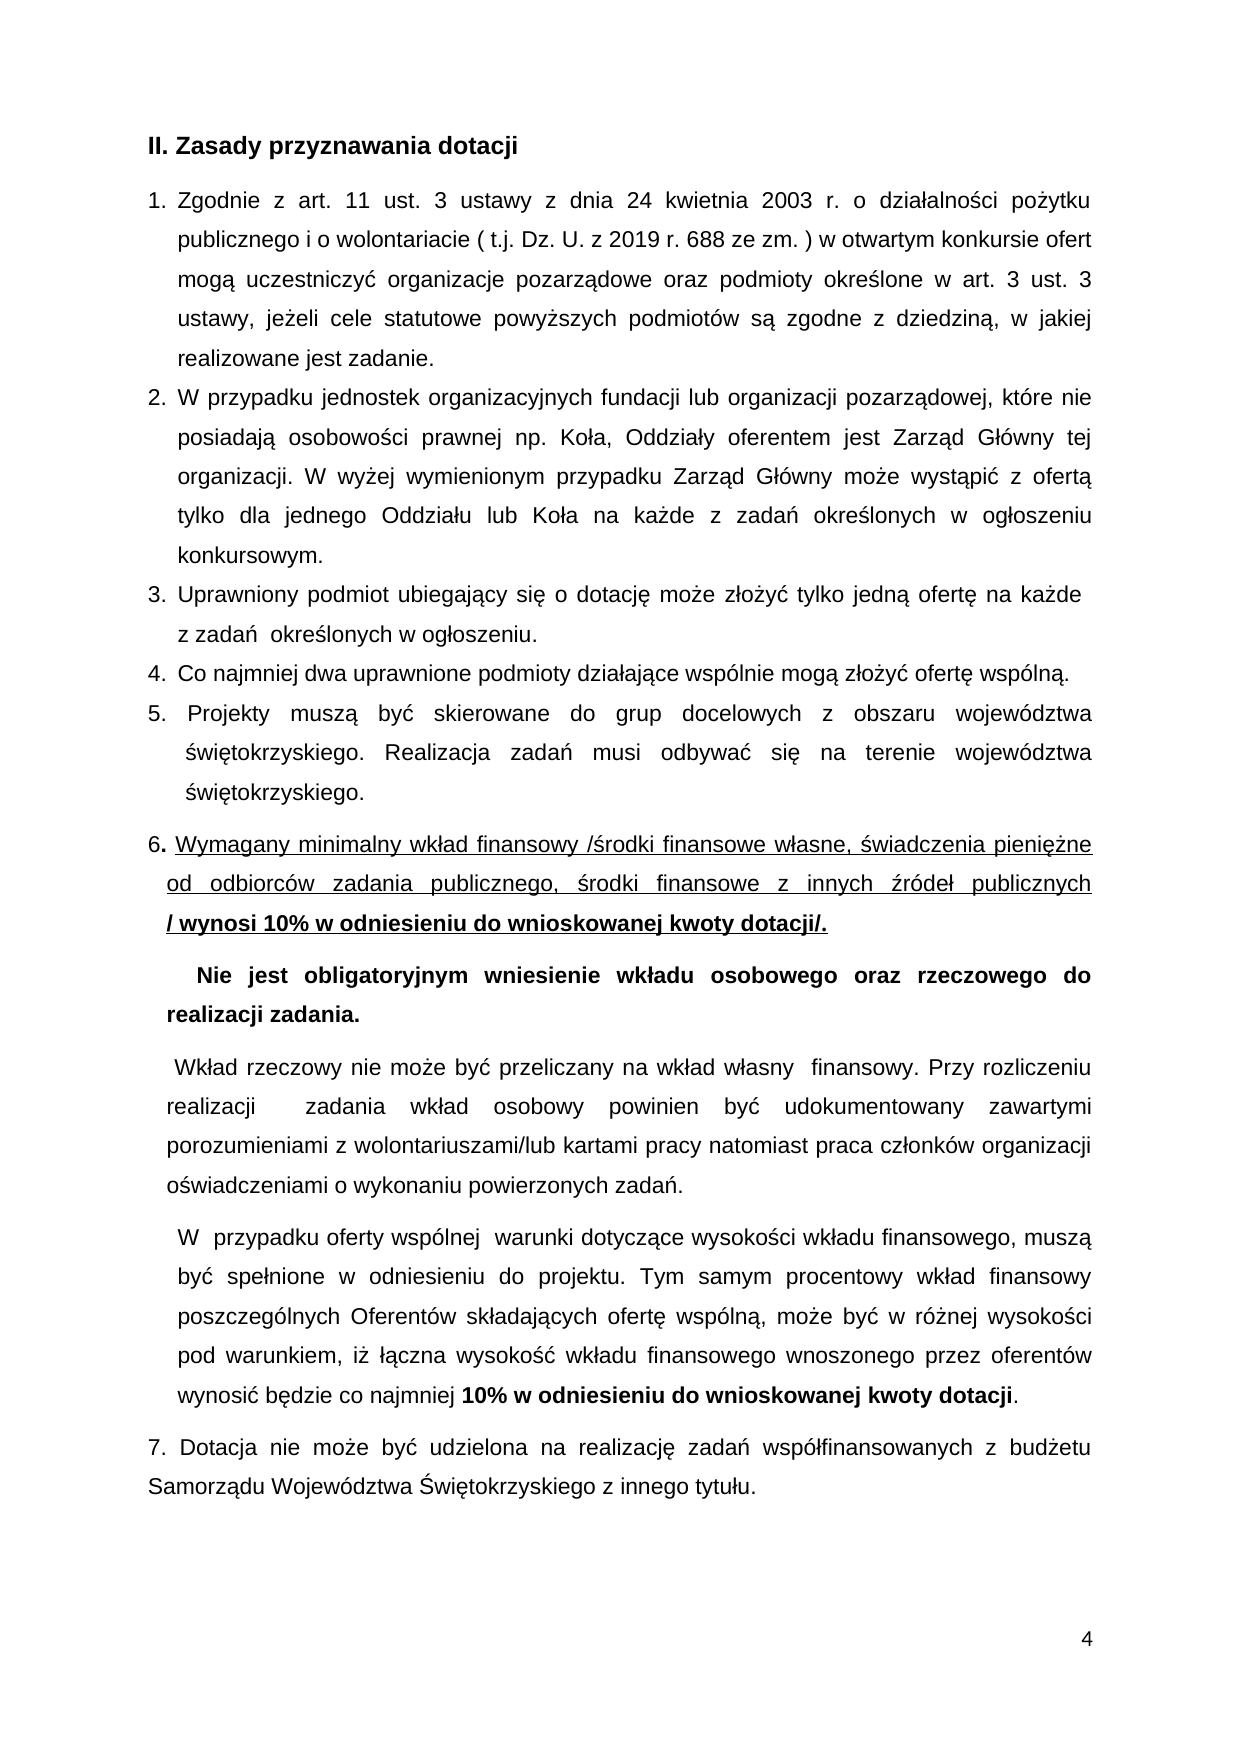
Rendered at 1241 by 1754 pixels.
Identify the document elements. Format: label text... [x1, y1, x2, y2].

list W przypadku jednostek organizacyjnych fundacji lub organizacji pozarządowej, które nie posiadają osobowości prawnej np. Koła, Oddziały oferentem jest Zarząd Główny tej organizacji. W wyżej wymienionym przypadku Zarząd Główny może wystąpić z ofertą tylko dla jednego Oddziału lub Koła na każde z zadań określonych w ogłoszeniu konkursowym. [148, 384, 1092, 568]
list Zgodnie z art. 11 ust. 3 ustawy z dnia 24 kwietnia 2003 r. o działalności pożytku publicznego i o wolontariacie ( t.j. Dz. U. z 2019 r. 688 ze zm. ) w otwartym konkursie ofert mogą uczestniczyć organizacje pozarządowe oraz podmioty określone w art. 3 ust. 3 ustawy, jeżeli cele statutowe powyższych podmiotów są zgodne z dziedziną, w jakiej realizowane jest zadanie. [148, 187, 1092, 371]
text W przypadku oferty wspólnej warunki dotyczące wysokości wkładu finansowego, muszą być spełnione w odniesieniu do projektu. Tym samym procentowy wkład finansowy poszczególnych Oferentów składających ofertę wspólną, może być w różnej wysokości pod warunkiem, iż łączna wysokość wkładu finansowego wnoszonego przez oferentów wynosić będzie co najmniej 10% w odniesieniu do wnioskowanej kwoty dotacji. [177, 1224, 1092, 1408]
text 7. Dotacja nie może być udzielona na realizację zadań współfinansowanych z budżetu Samorządu Województwa Świętokrzyskiego z innego tytułu. [148, 1434, 1092, 1499]
text 6. Wymagany minimalny wkład finansowy /środki finansowe własne, świadczenia pieniężne od odbiorców zadania publicznego, środki finansowe z innych źródeł publicznych / wynosi 10% w odniesieniu do wnioskowanej kwoty dotacji/. [148, 831, 1092, 936]
list Uprawniony podmiot ubiegający się o dotację może złożyć tylko jedną ofertę na każde z zadań określonych w ogłoszeniu. [148, 581, 1092, 647]
text Nie jest obligatoryjnym wniesienie wkładu osobowego oraz rzeczowego do realizacji zadania. [148, 962, 1092, 1028]
text Wkład rzeczowy nie może być przeliczany na wkład własny finansowy. Przy rozliczeniu realizacji zadania wkład osobowy powinien być udokumentowany zawartymi porozumieniami z wolontariuszami/lub kartami pracy natomiast praca członków organizacji oświadczeniami o wykonaniu powierzonych zadań. [148, 1053, 1092, 1198]
list Co najmniej dwa uprawnione podmioty działające wspólnie mogą złożyć ofertę wspólną. [148, 660, 1092, 687]
text II. Zasady przyznawania dotacji [148, 131, 1092, 160]
text 5. Projekty muszą być skierowane do grup docelowych z obszaru województwa świętokrzyskiego. Realizacja zadań musi odbywać się na terenie województwa świętokrzyskiego. [148, 700, 1092, 805]
